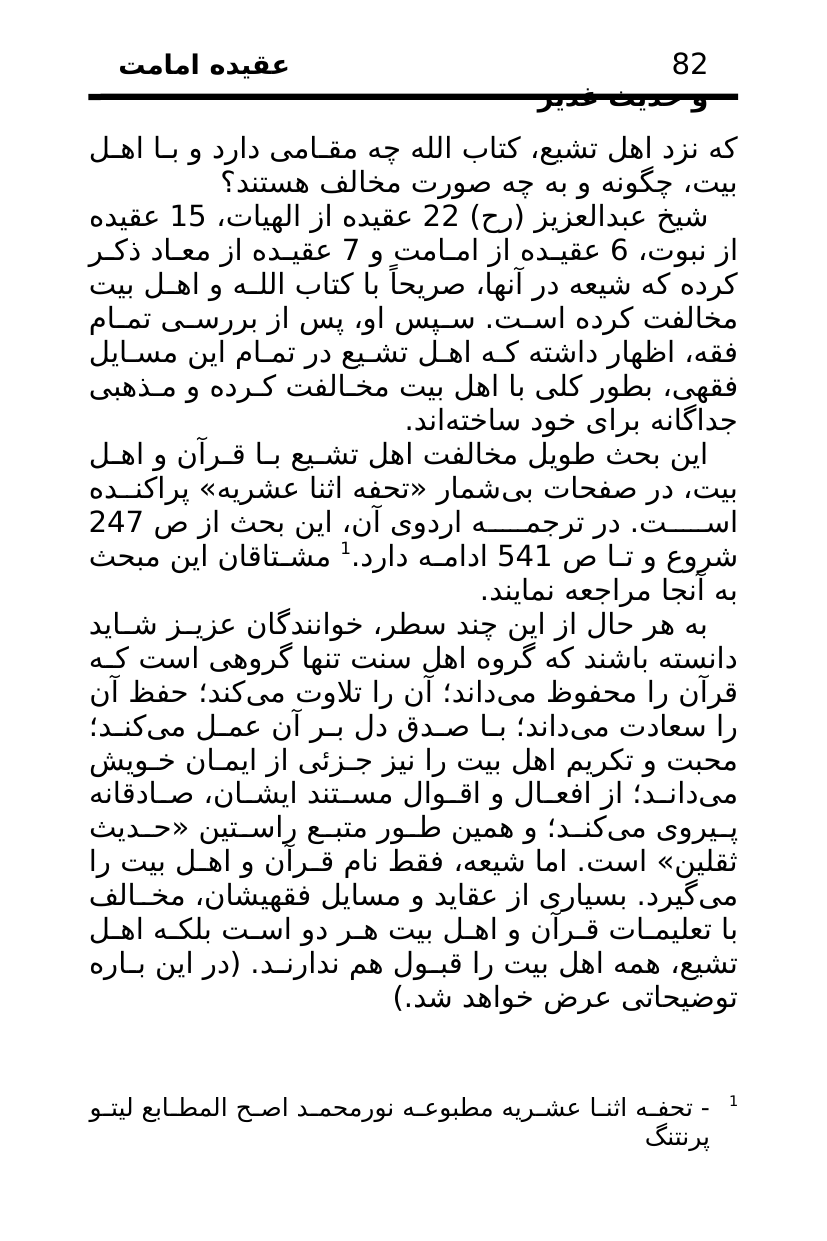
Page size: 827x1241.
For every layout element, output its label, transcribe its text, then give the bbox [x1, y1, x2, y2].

text به هر حال از این چند سطر، خوانندگان عزیز شاید دانسته باشند که گروه اهل سنت تنها گروهی است که قرآن را محفوظ می‌داند؛ آن را تلاوت می‌کند؛ حفظ آن را سعادت می‌داند؛ با صدق دل بر آن عمل می‌کند؛ محبت و تکریم اهل بیت را نیز جزئی از ایمان خویش می‌داند؛ از افعال و اقوال مستند ایشان، صادقانه پیروی می‌کند؛ و همین طور متبع راستین «حدیث ثقلین» است. اما شیعه، فقط نام قرآن و اهل بیت را می‌گیرد. بسیاری از عقاید و مسایل فقهیشان، مخالف با تعلیمات قرآن و اهل بیت هر دو است بلکه اهل تشیع، همه اهل بیت را قبول هم ندارند. (در این باره توضیحاتی عرض خواهد شد.) [89, 607, 738, 1014]
text این بحث طویل مخالفت اهل تشیع با قرآن و اهل بیت، در صفحات بی‌شمار «تحفه اثنا عشریه» پراکنده است. در ترجمه اردوی آن، این بحث از ص 247 شروع و تا ص 541 ادامه دارد. مشتاقان این مبحث به آنجا مراجعه نمایند. [89, 437, 738, 607]
text شیخ عبدالعزیز (رح) 22 عقیده از الهیات، 15 عقیده از نبوت، 6 عقیده از امامت و 7 عقیده از معاد ذکر کرده که شیعه در آنها، صریحاً با کتاب الله و اهل بیت مخالفت کرده است. سپس او، پس از بررسی تمام فقه، اظهار داشته که اهل تشیع در تمام این مسایل فقهی،‌ بطور کلی با اهل بیت مخالفت کرده و مذهبی جداگانه برای خود ساخته‌اند. [89, 199, 738, 437]
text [89, 132, 738, 199]
